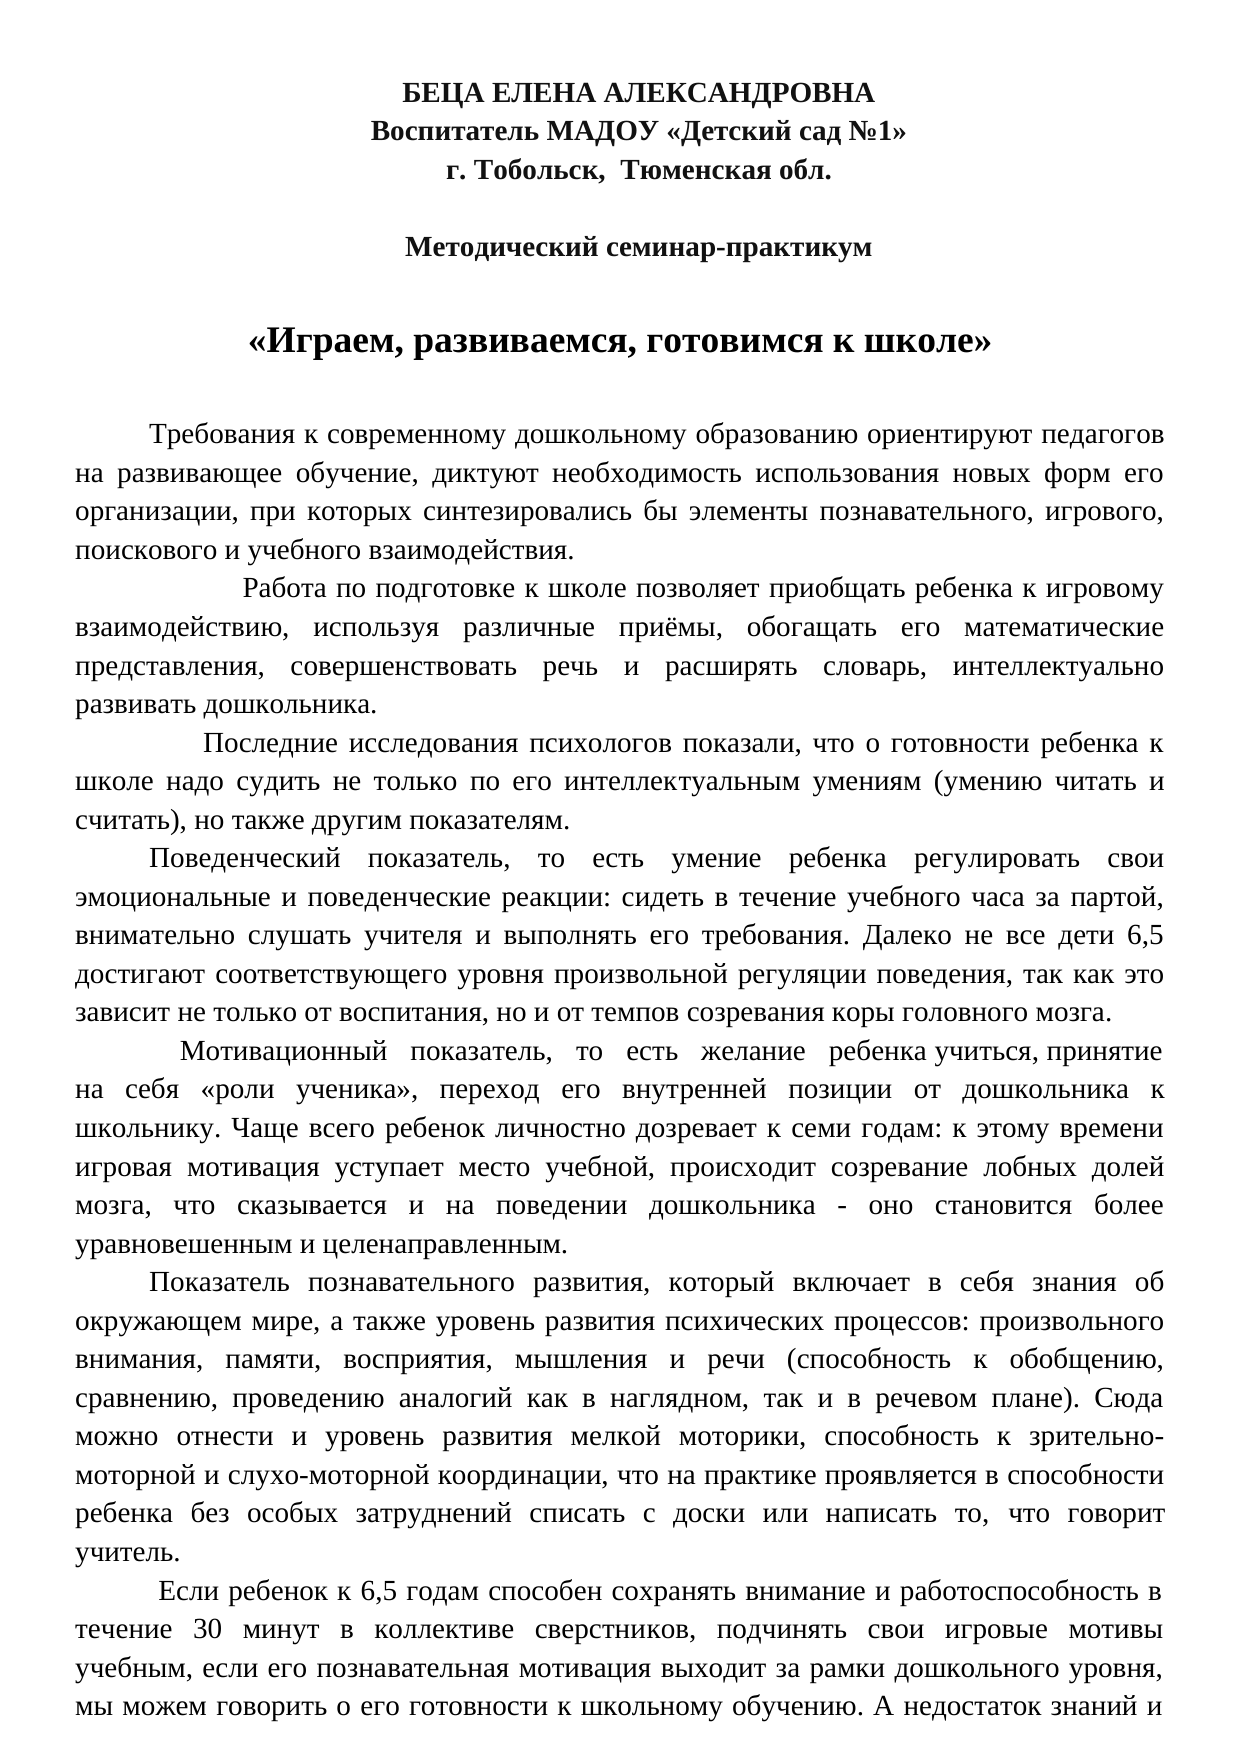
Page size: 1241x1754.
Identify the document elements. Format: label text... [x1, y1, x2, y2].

text Показатель познавательного развития, который включает в себя знания об окружающем мире, а также уровень развития психических процессов: произвольного внимания, памяти, восприятия, мышления и речи (способность к обобщению, сравнению, проведению аналогий как в наглядном, так и в речевом плане). Сюда можно отнести и уровень развития мелкой моторики, способность к зрительно-моторной и слухо-моторной координации, что на практике проявляется в способности ребенка без особых затруднений списать с доски или написать то, что говорит учитель. [75, 1264, 1165, 1568]
text Последние исследования психологов показали, что о готовности ребенка к школе надо судить не только по его интеллектуальным умениям (умению читать и считать), но также другим показателям. [75, 725, 1165, 835]
text Требования к современному дошкольному образованию ориентируют педагогов на развивающее обучение, диктуют необходимость использования новых форм его организации, при которых синтезировались бы элементы познавательного, игрового, поискового и учебного взаимодействия. [75, 416, 1165, 566]
text Воспитатель МАДОУ «Детский сад №1» [75, 113, 1165, 147]
text г. Тобольск, Тюменская обл. [75, 152, 1165, 186]
text «Играем, развиваемся, готовимся к школе» [75, 317, 1165, 360]
text Поведенческий показатель, то есть умение ребенка регулировать свои эмоциональные и поведенческие реакции: сидеть в течение учебного часа за партой, внимательно слушать учителя и выполнять его требования. Далеко не все дети 6,5 достигают соответствующего уровня произвольной регуляции поведения, так как это зависит не только от воспитания, но и от темпов созревания коры головного мозга. [75, 840, 1165, 1028]
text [75, 1573, 1163, 1722]
text Методический семинар-практикум [75, 229, 1165, 263]
text Работа по подготовке к школе позволяет приобщать ребенка к игровому взаимодействию, используя различные приёмы, обогащать его математические представления, совершенствовать речь и расширять словарь, интеллектуально развивать дошкольника. [75, 571, 1165, 720]
text БЕЦА ЕЛЕНА АЛЕКСАНДРОВНА [75, 75, 1165, 108]
text Мотивационный показатель, то есть желание ребенка учиться, принятие на себя «роли ученика», переход его внутренней позиции от дошкольника к школьнику. Чаще всего ребенок личностно дозревает к семи годам: к этому времени игровая мотивация уступает место учебной, происходит созревание лобных долей мозга, что сказывается и на поведении дошкольника - оно становится более уравновешенным и целенаправленным. [75, 1033, 1165, 1259]
